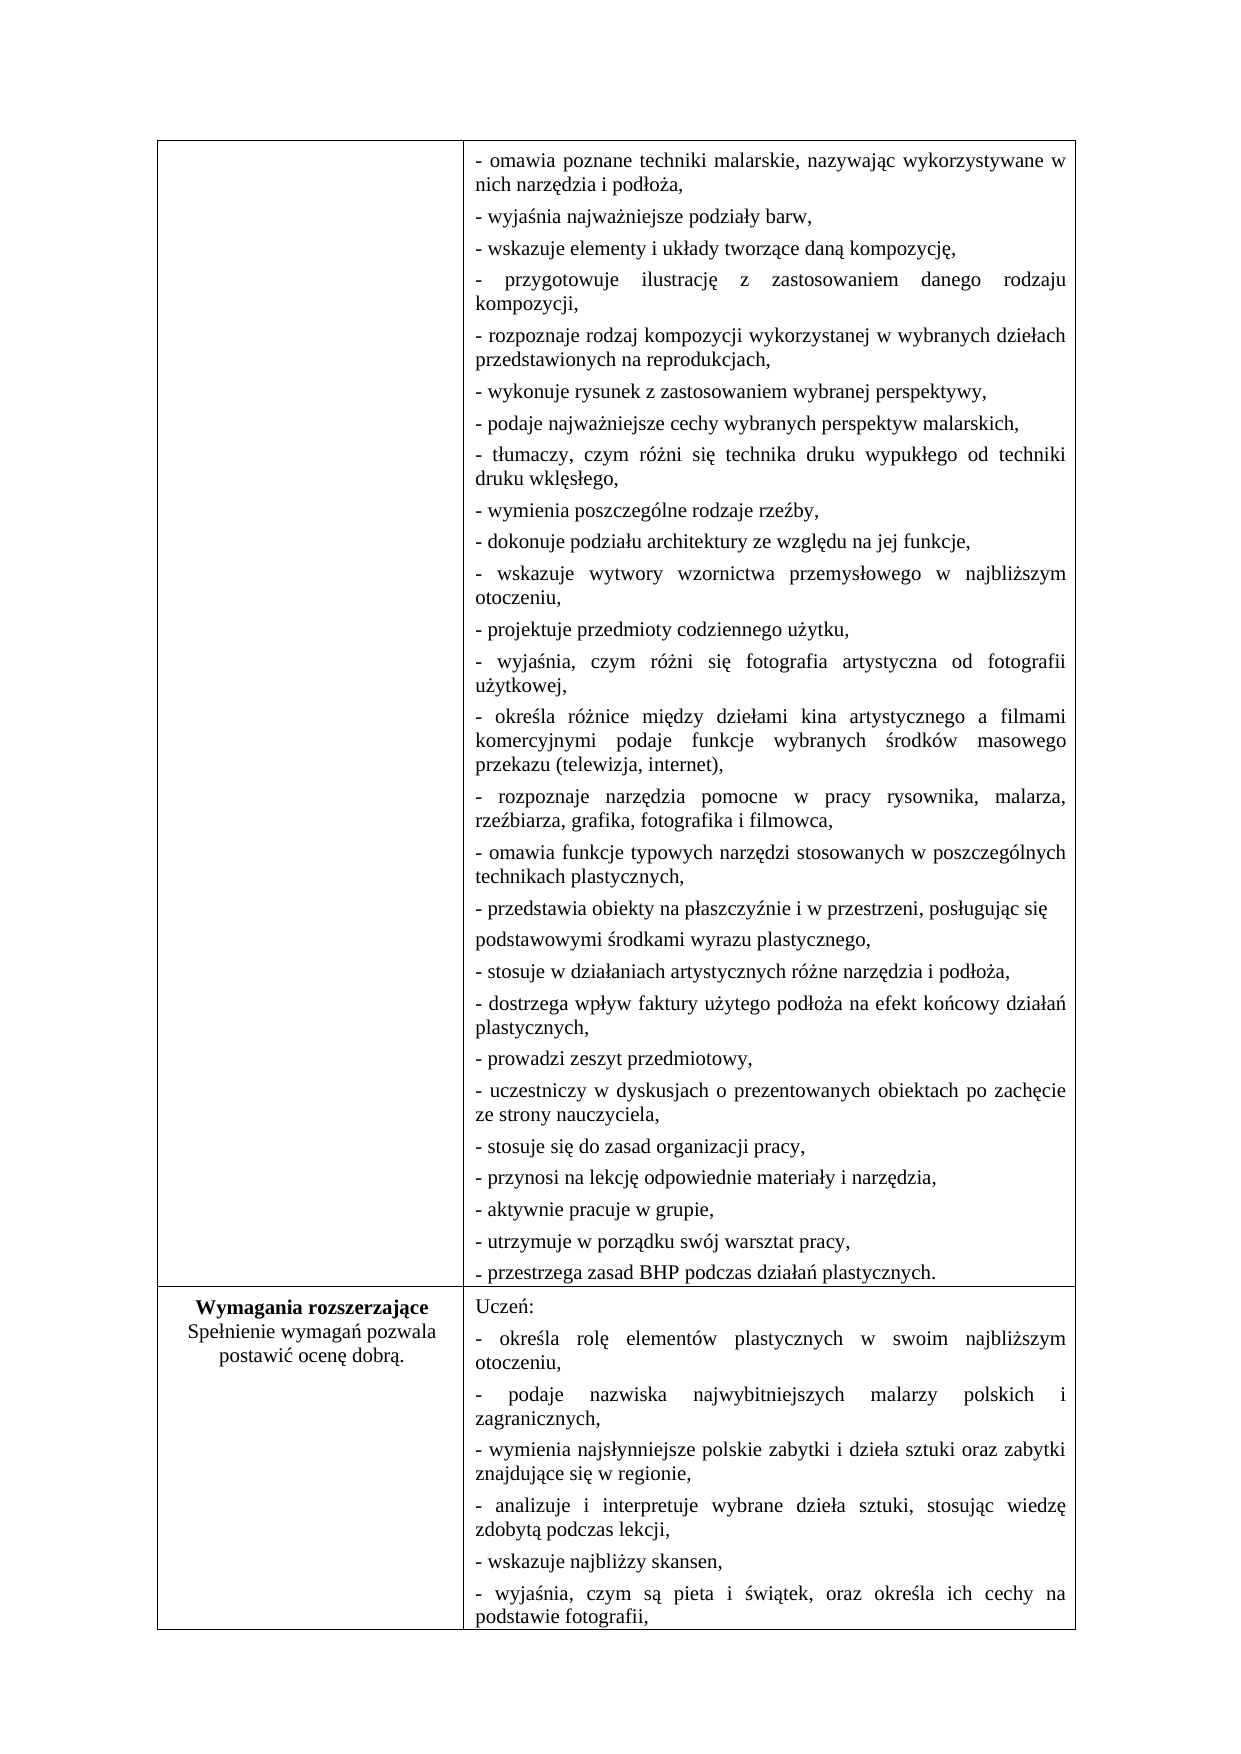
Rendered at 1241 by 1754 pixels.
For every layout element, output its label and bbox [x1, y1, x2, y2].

table_cell [464, 1287, 1075, 1628]
table_cell [158, 141, 463, 1286]
table_cell [464, 141, 1075, 1286]
table_cell [158, 1287, 463, 1628]
